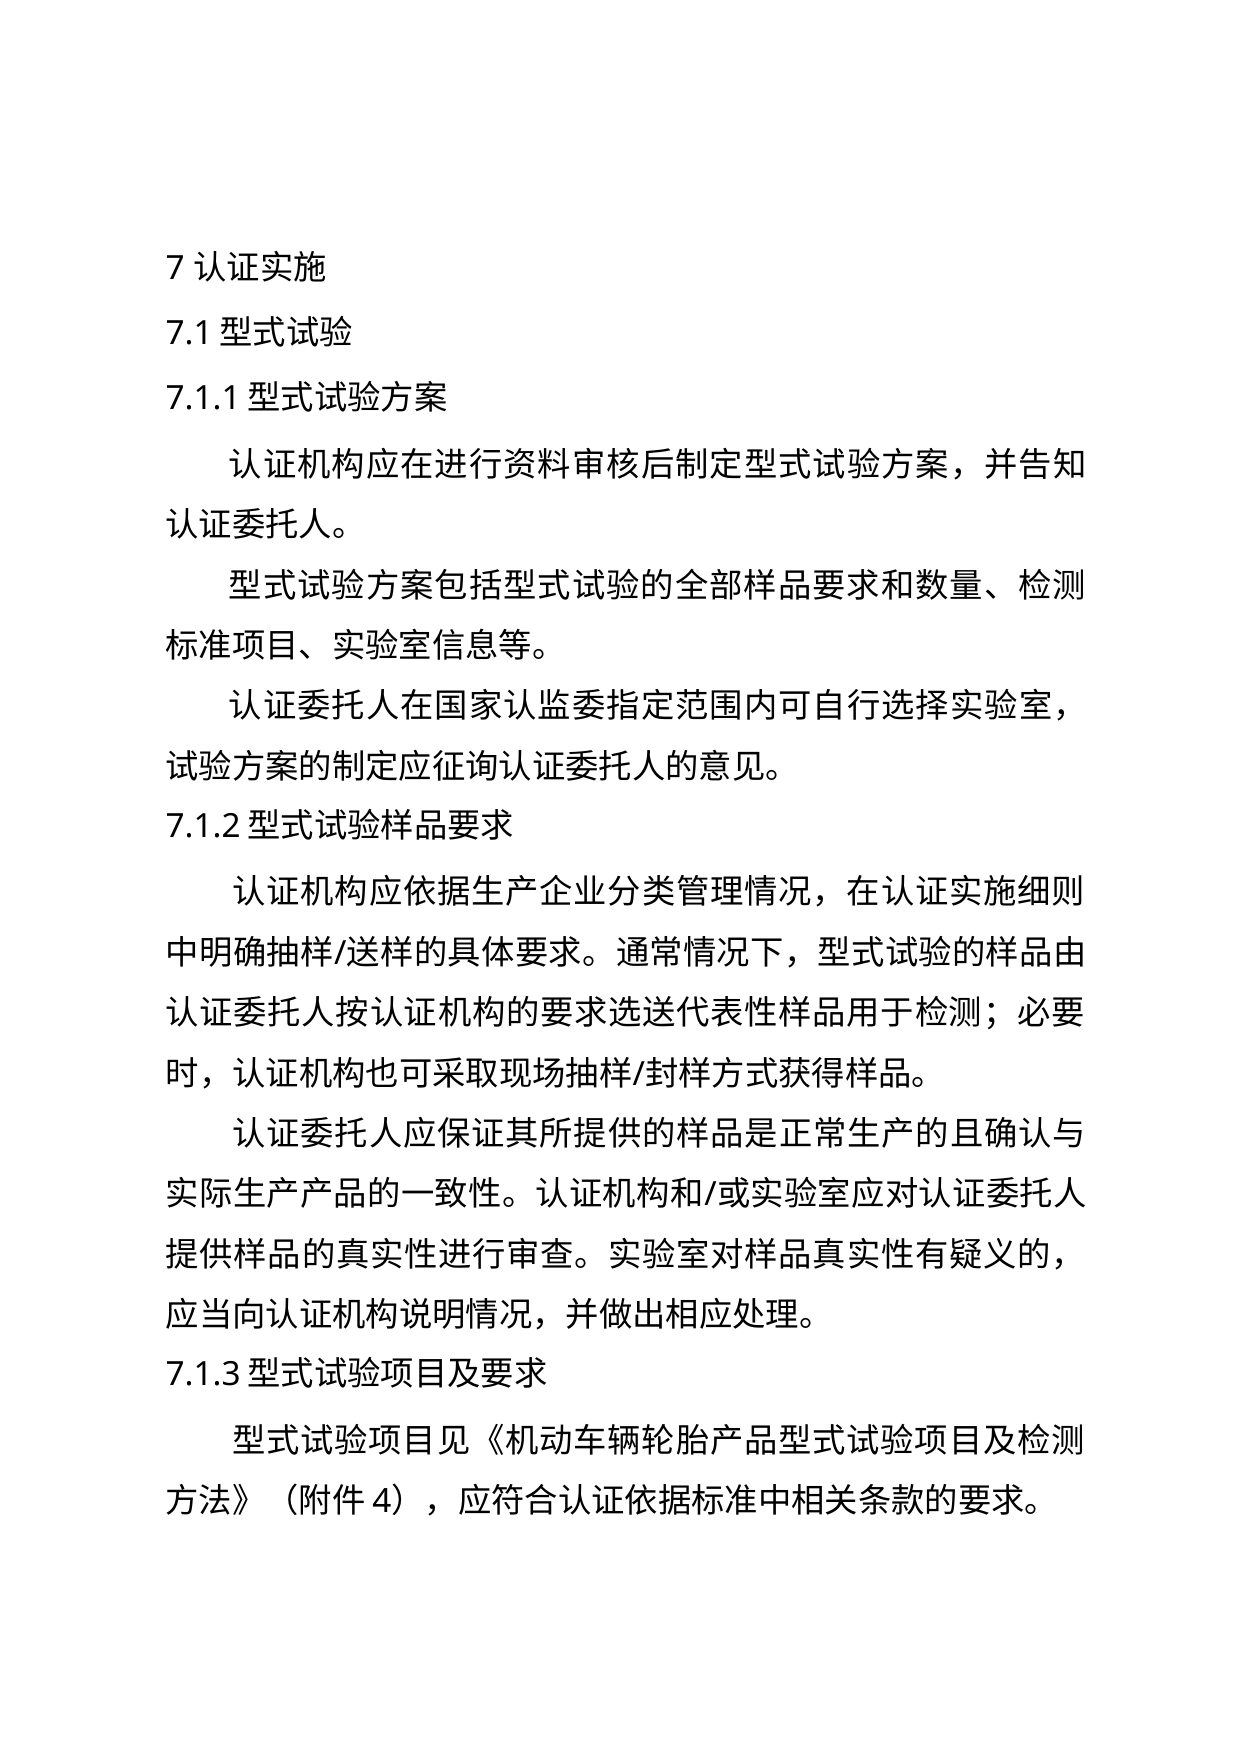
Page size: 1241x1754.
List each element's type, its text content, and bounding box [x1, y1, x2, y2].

text 型式试验方案包括型式试验的全部样品要求和数量、检测标准项目、实验室信息等。 [165, 549, 1087, 669]
subtitle 型式试验项目及要求 [165, 1339, 1087, 1404]
text 认证机构应依据生产企业分类管理情况，在认证实施细则中明确抽样/送样的具体要求。通常情况下，型式试验的样品由认证委托人按认证机构的要求选送代表性样品用于检测；必要时，认证机构也可采取现场抽样/封样方式获得样品。 [166, 855, 1087, 1097]
text 认证委托人应保证其所提供的样品是正常生产的且确认与实际生产产品的一致性。认证机构和/或实验室应对认证委托人提供样品的真实性进行审查。实验室对样品真实性有疑义的，应当向认证机构说明情况，并做出相应处理。 [166, 1097, 1087, 1339]
subtitle 7 认证实施 [165, 233, 1087, 298]
subtitle 型式试验方案 [165, 363, 1087, 428]
text 认证机构应在进行资料审核后制定型式试验方案，并告知认证委托人。 [165, 428, 1087, 549]
text 认证委托人在国家认监委指定范围内可自行选择实验室，试验方案的制定应征询认证委托人的意见。 [165, 669, 1087, 790]
subtitle 7.1型式试验 [165, 298, 1087, 363]
subtitle 型式试验样品要求 [165, 790, 1087, 855]
text 型式试验项目见《机动车辆轮胎产品型式试验项目及检测方法》（附件4），应符合认证依据标准中相关条款的要求。 [165, 1404, 1087, 1524]
